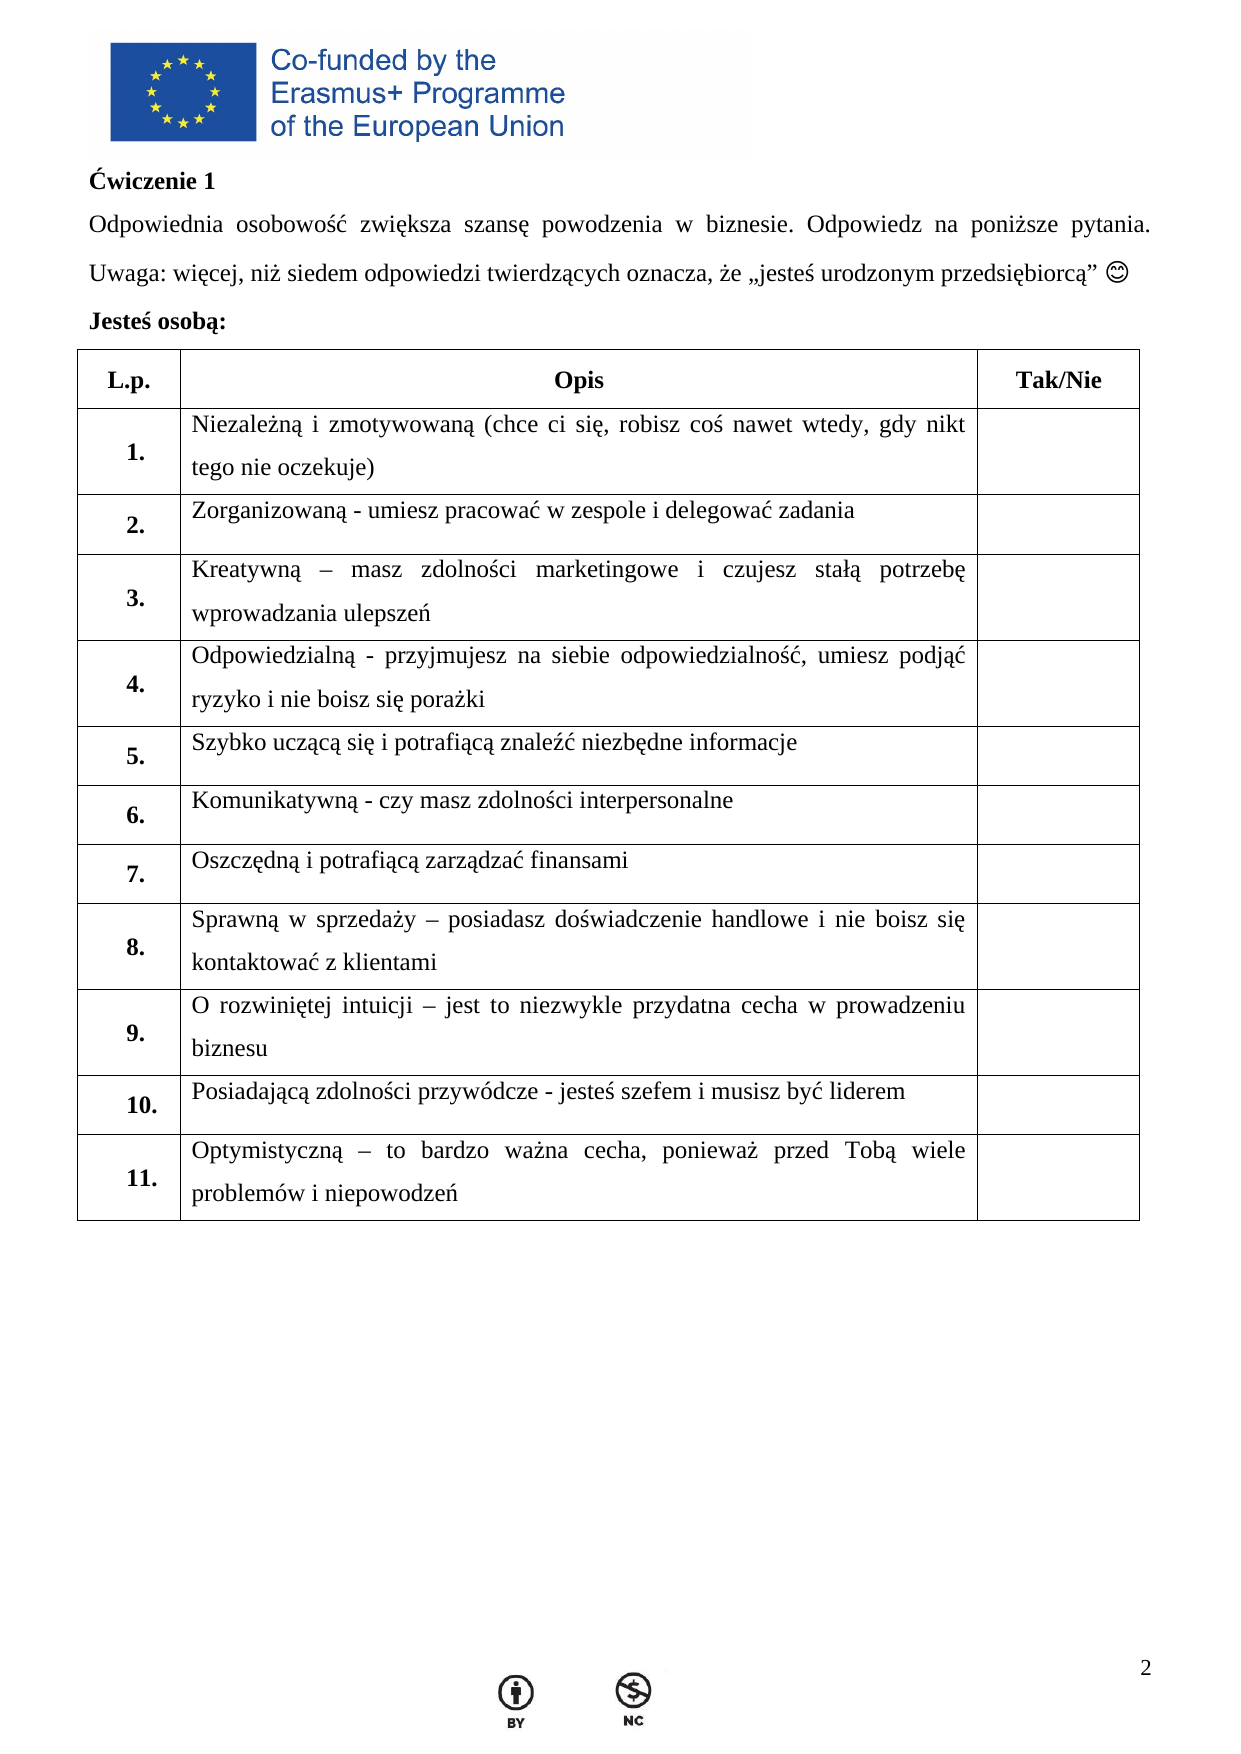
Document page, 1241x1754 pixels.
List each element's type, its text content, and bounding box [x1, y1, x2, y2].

table_cell [978, 555, 1139, 639]
text Odpowiednia osobowość zwiększa szansę powodzenia w biznesie. Odpowiedz na poniższe pytania. Uwaga: więcej, niż siedem odpowiedzi twierdzących oznacza, że „jesteś urodzonym przedsiębiorcą” 😊 [89, 209, 1152, 289]
table_cell Optymistyczną – to bardzo ważna cecha, ponieważ przed Tobą wiele problemów i niepowodzeń [181, 1135, 977, 1220]
table_cell [78, 409, 180, 494]
table_header Opis [181, 350, 977, 408]
table_cell [78, 555, 180, 639]
table_cell O rozwiniętej intuicji – jest to niezwykle przydatna cecha w prowadzeniu biznesu [181, 990, 977, 1075]
table_cell [978, 495, 1139, 553]
table_cell [78, 786, 180, 844]
picture [88, 29, 753, 159]
table_cell [978, 786, 1139, 844]
table_cell [978, 845, 1139, 903]
table_header Tak/Nie [978, 350, 1139, 408]
table_cell Komunikatywną - czy masz zdolności interpersonalne [181, 786, 977, 844]
table_cell Szybko uczącą się i potrafiącą znaleźć niezbędne informacje [181, 727, 977, 784]
table_cell [78, 1135, 180, 1220]
table_cell [978, 409, 1139, 494]
text Ćwiczenie 1 [89, 166, 1152, 195]
table_cell Oszczędną i potrafiącą zarządzać finansami [181, 845, 977, 903]
table_cell Posiadającą zdolności przywódcze - jesteś szefem i musisz być liderem [181, 1076, 977, 1134]
table_cell Sprawną w sprzedaży – posiadasz doświadczenie handlowe i nie boisz się kontaktować z klientami [181, 904, 977, 989]
table_cell [978, 990, 1139, 1075]
table_cell Kreatywną – masz zdolności marketingowe i czujesz stałą potrzebę wprowadzania ulepszeń [181, 555, 977, 639]
table_cell Niezależną i zmotywowaną (chce ci się, robisz coś nawet wtedy, gdy nikt tego nie oczekuje) [181, 409, 977, 494]
table_cell [978, 1135, 1139, 1220]
table_cell Odpowiedzialną - przyjmujesz na siebie odpowiedzialność, umiesz podjąć ryzyko i nie boisz się porażki [181, 641, 977, 726]
table_cell [78, 845, 180, 903]
table_cell [978, 904, 1139, 989]
picture [439, 1652, 724, 1740]
table_header L.p. [78, 350, 180, 408]
table_cell [78, 727, 180, 784]
table_cell [78, 641, 180, 726]
table_cell [978, 641, 1139, 726]
table_cell [978, 727, 1139, 784]
table_cell [78, 495, 180, 553]
table_cell [78, 904, 180, 989]
table_cell [978, 1076, 1139, 1134]
text Jesteś osobą: [89, 306, 1152, 335]
table_cell [78, 990, 180, 1075]
table_cell Zorganizowaną - umiesz pracować w zespole i delegować zadania [181, 495, 977, 553]
table_cell [78, 1076, 180, 1134]
